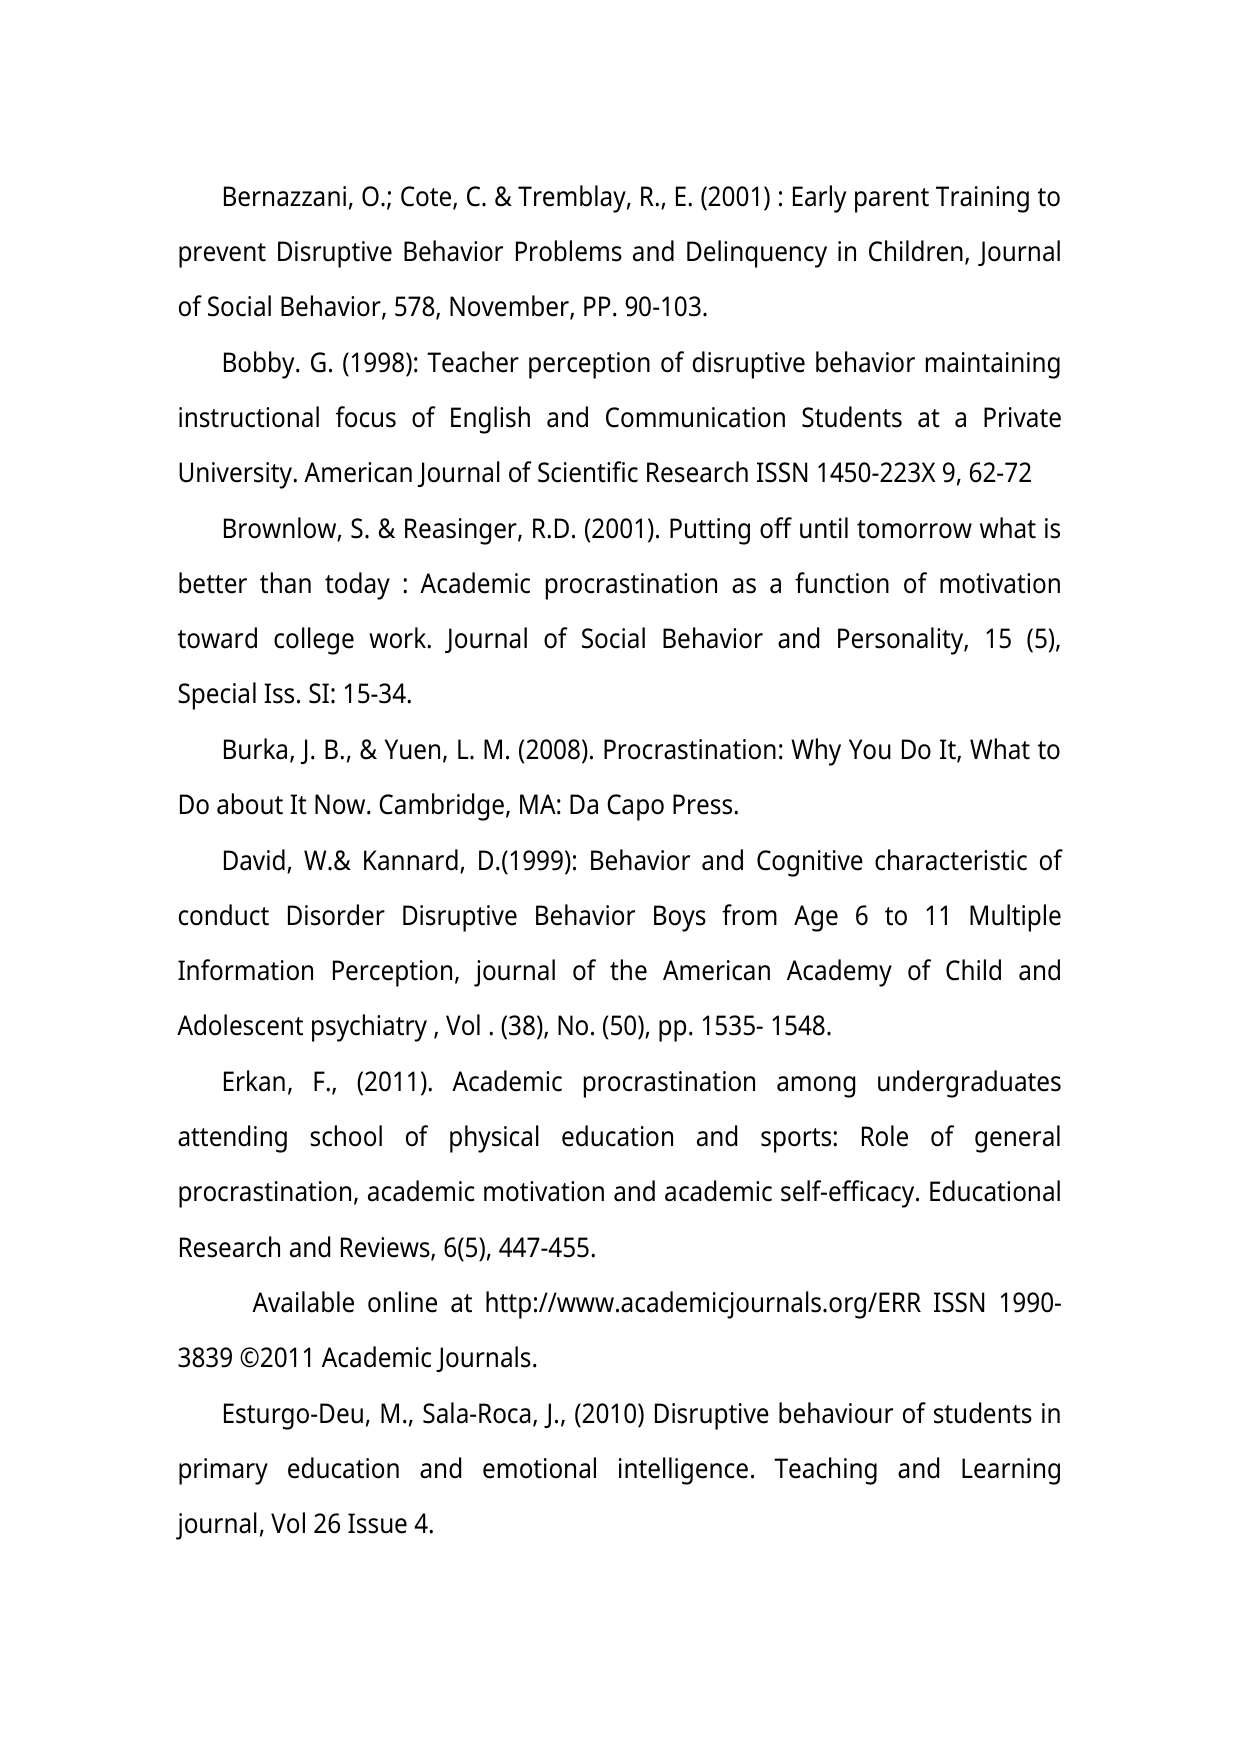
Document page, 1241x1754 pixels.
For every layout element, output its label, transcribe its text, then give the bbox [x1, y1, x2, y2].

text Bernazzani, O.; Cote, C. & Tremblay, R., E. (2001) : Early parent Training to prevent Disruptive Behavior Problems and Delinquency in Children, Journal of Social Behavior, 578, November, PP. 90-103. [177, 177, 1063, 325]
text Erkan, F., (2011). Academic procrastination among undergraduates attending school of physical education and sports: Role of general procrastination, academic motivation and academic self-efficacy. Educational Research and Reviews, 6(5), 447-455. [177, 1062, 1063, 1265]
text Burka, J. B., & Yuen, L. M. (2008). Procrastination: Why You Do It, What to Do about It Now. Cambridge, MA: Da Capo Press. [177, 730, 1063, 822]
text Bobby. G. (1998): Teacher perception of disruptive behavior maintaining instructional focus of English and Communication Students at a Private University. American Journal of Scientific Research ISSN 1450-223X 9, 62-72 [177, 343, 1063, 491]
text Available online at http://www.academicjournals.org/ERR ISSN 1990-3839 ©2011 Academic Journals. [177, 1283, 1063, 1376]
text David, W.& Kannard, D.(1999): Behavior and Cognitive characteristic of conduct Disorder Disruptive Behavior Boys from Age 6 to 11 Multiple Information Perception, journal of the American Academy of Child and Adolescent psychiatry , Vol . (38), No. (50), pp. 1535- 1548. [177, 841, 1063, 1044]
text Esturgo-Deu, M., Sala-Roca, J., (2010) Disruptive behaviour of students in primary education and emotional intelligence. Teaching and Learning journal, Vol 26 Issue 4. [177, 1394, 1063, 1542]
text Brownlow, S. & Reasinger, R.D. (2001). Putting off until tomorrow what is better than today : Academic procrastination as a function of motivation toward college work. Journal of Social Behavior and Personality, 15 (5), Special Iss. SI: 15-34. [177, 509, 1063, 712]
